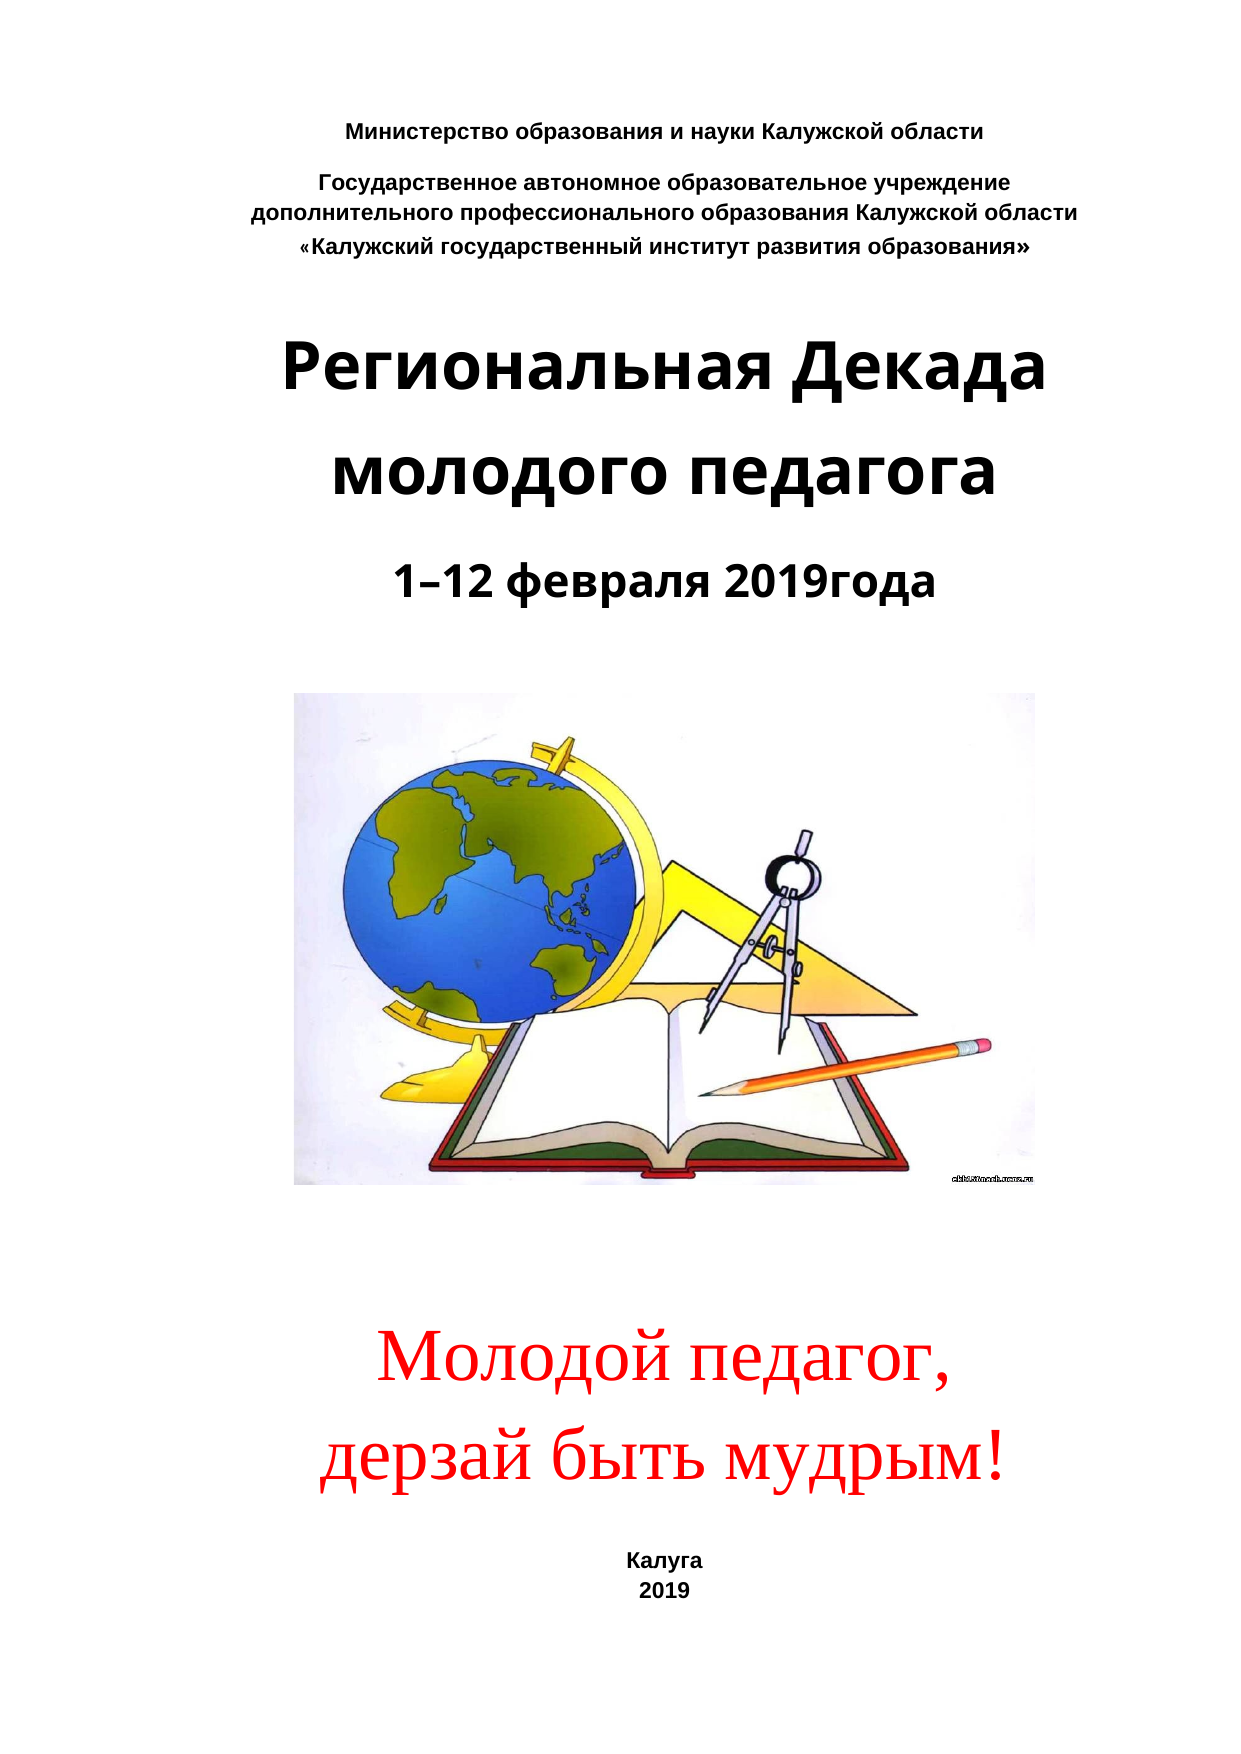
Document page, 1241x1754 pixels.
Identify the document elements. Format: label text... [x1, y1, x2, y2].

text Молодой педагог, [177, 1310, 1152, 1396]
text Министерство образования и науки Калужской области [177, 118, 1152, 144]
text Государственное автономное образовательное учреждение [177, 169, 1152, 196]
text Калуга [177, 1547, 1152, 1573]
text дополнительного профессионального образования Калужской области [177, 199, 1152, 226]
text Региональная Декада молодого педагога [177, 318, 1152, 514]
text «Калужский государственный институт развития образования» [177, 229, 1152, 261]
text 1–12 февраля 2019года [177, 548, 1152, 611]
text дерзай быть мудрым! [177, 1409, 1152, 1496]
picture [293, 693, 1035, 1185]
text 2019 [177, 1577, 1152, 1603]
